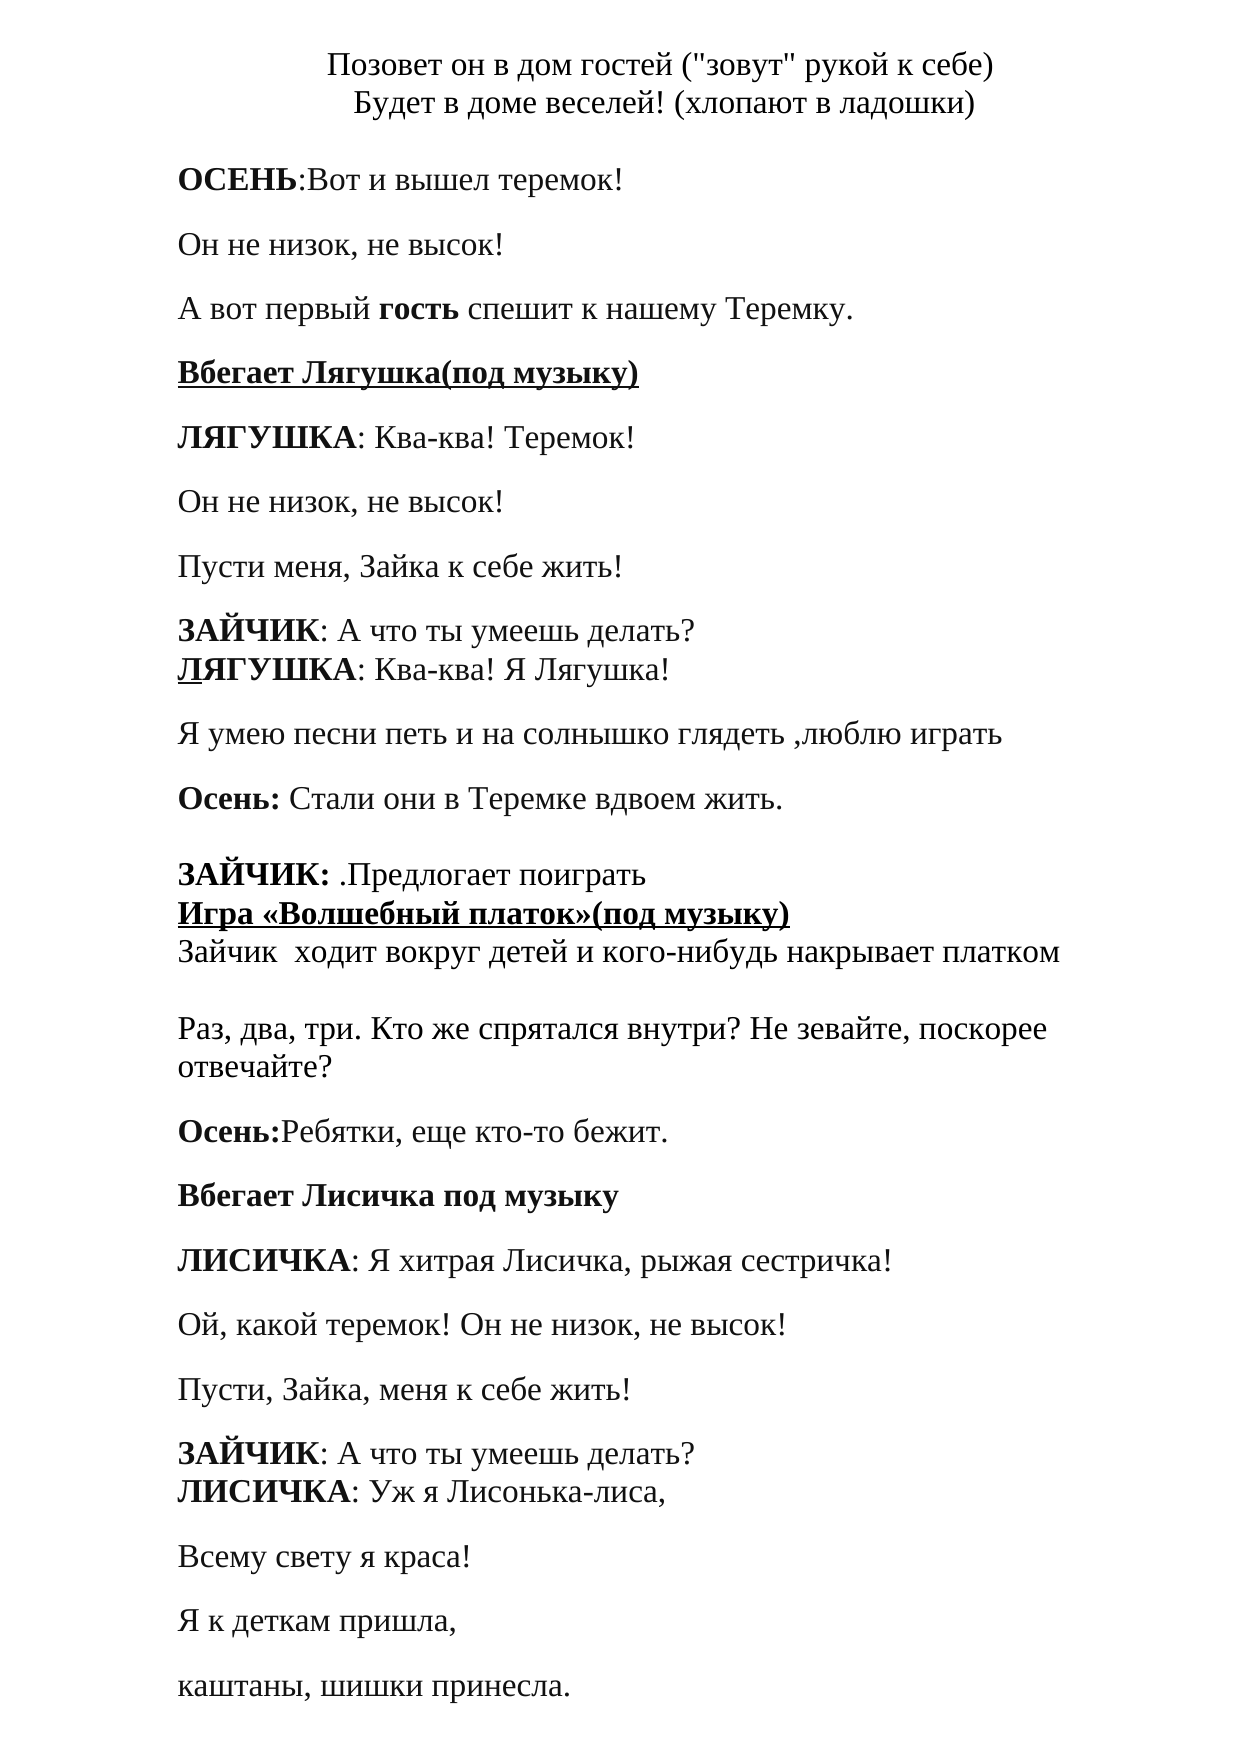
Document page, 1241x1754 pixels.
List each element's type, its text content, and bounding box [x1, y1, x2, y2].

text ЛИСИЧКА: Уж я Лисонька-лиса, [177, 1472, 1152, 1510]
text Он не низок, не высок! [177, 482, 1152, 520]
text ЗАЙЧИК: .Предлогает поиграть [103, 855, 1152, 893]
text Я умею песни петь и на солнышко глядеть ,люблю играть [177, 713, 1152, 752]
text А вот первый гость спешит к нашему Теремку. [177, 288, 1152, 327]
text Пусти, Зайка, меня к себе жить! [177, 1369, 1152, 1407]
text Осень:Ребятки, еще кто-то бежит. [177, 1111, 1152, 1149]
text ЛИСИЧКА: Я хитрая Лисичка, рыжая сестричка! [177, 1240, 1152, 1278]
text Всему свету я краса! [177, 1536, 1152, 1574]
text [177, 44, 1152, 121]
text Пусти меня, Зайка к себе жить! [177, 546, 1152, 584]
text Он не низок, не высок! [177, 224, 1152, 262]
text ЛЯГУШКА: Ква-ква! Теремок! [177, 417, 1152, 456]
text ОСЕНЬ:Вот и вышел теремок! [177, 159, 1152, 198]
text Вбегает Лягушка(под музыку) [177, 353, 1152, 391]
text ЗАЙЧИК: А что ты умеешь делать? [177, 611, 1152, 649]
text Игра «Волшебный платок»(под музыку) Зайчик ходит вокруг детей и кого-нибудь накрывает платком Раз, два, три. Кто же спрятался внутри? Не зевайте, поскорее отвечайте? [177, 893, 1152, 1085]
text каштаны, шишки принесла. [177, 1665, 1152, 1703]
text ЗАЙЧИК: А что ты умеешь делать? [177, 1433, 1152, 1472]
text ЛЯГУШКА: Ква-ква! Я Лягушка! [177, 649, 1152, 687]
text Ой, какой теремок! Он не низок, не высок! [177, 1304, 1152, 1343]
text Осень: Стали они в Теремке вдвоем жить. [177, 778, 1152, 816]
text Я к деткам пришла, [177, 1601, 1152, 1639]
text Вбегает Лисичка под музыку [177, 1175, 1152, 1214]
